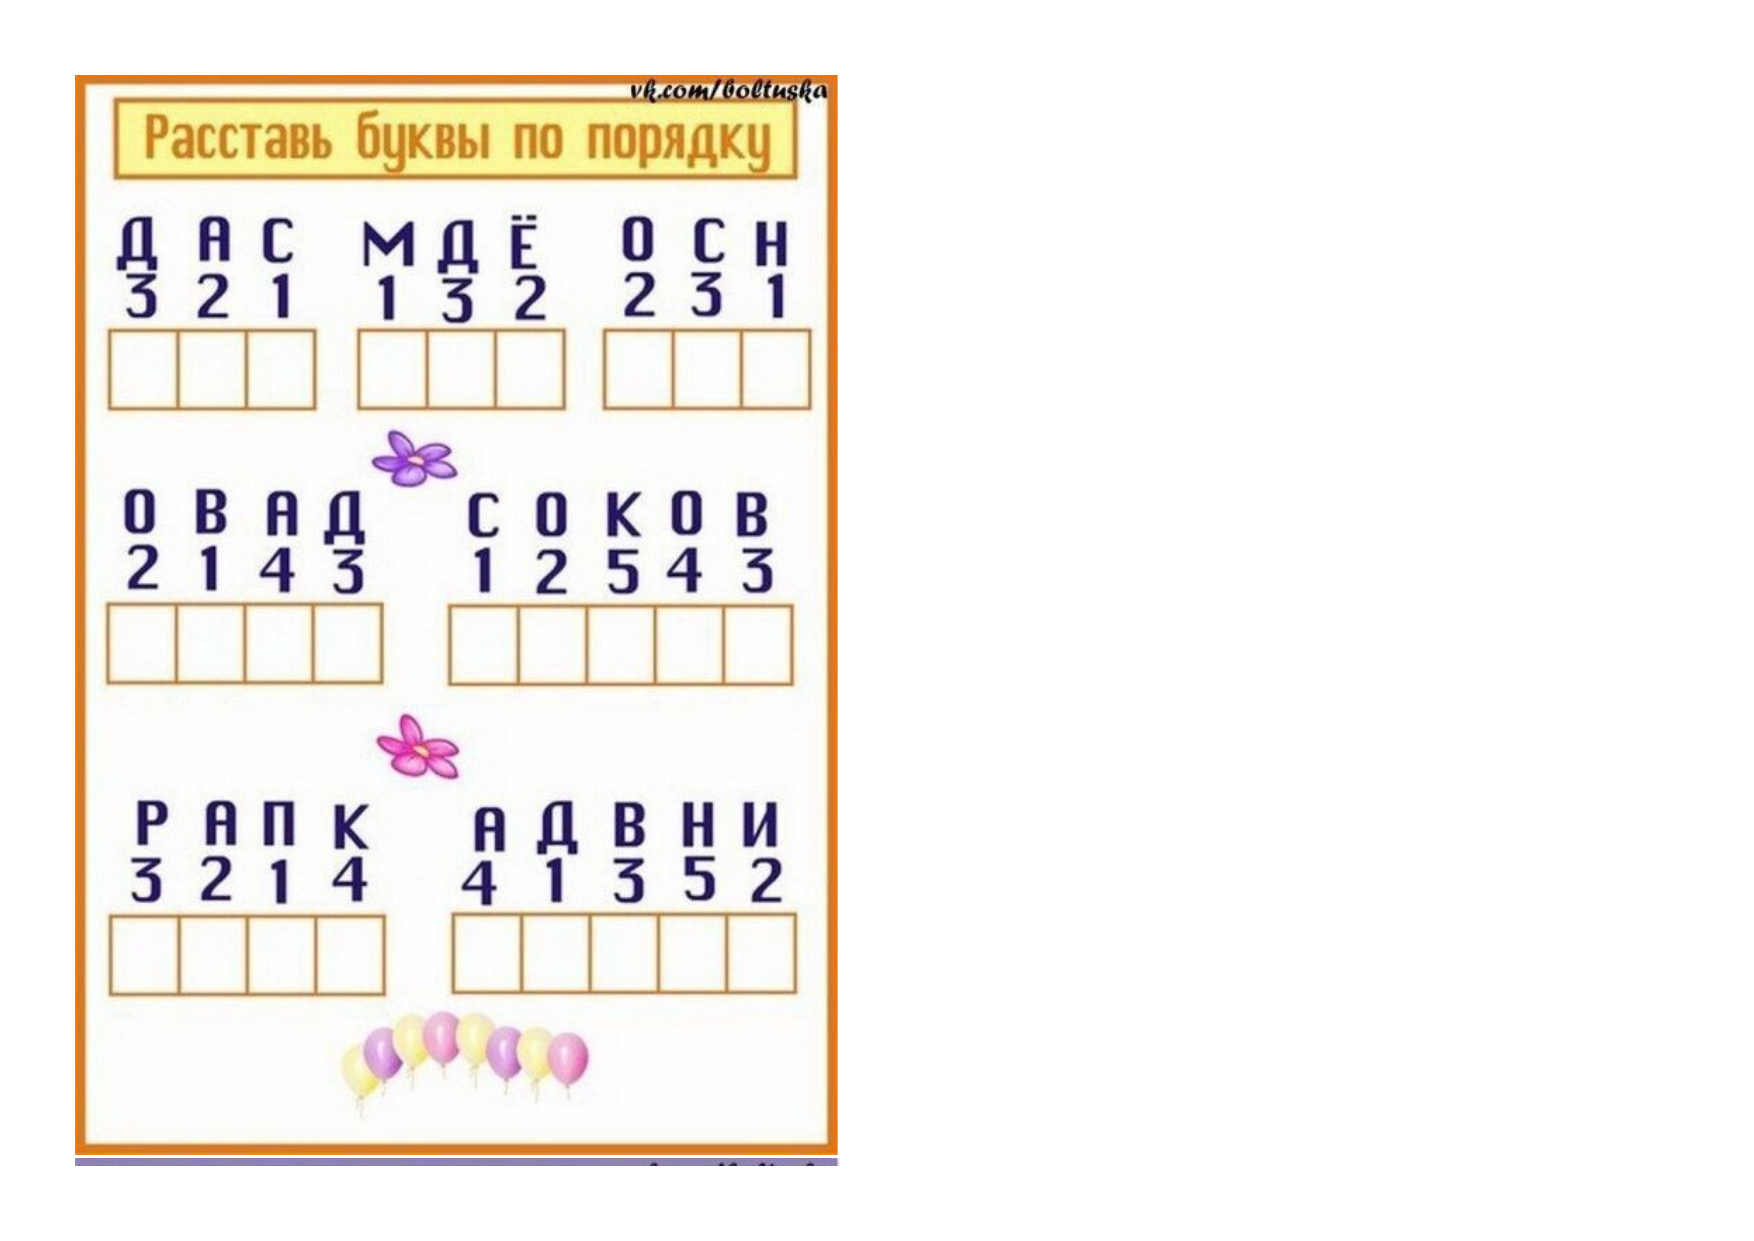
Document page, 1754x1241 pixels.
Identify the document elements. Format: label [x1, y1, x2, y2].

picture [75, 75, 838, 1155]
picture [75, 1158, 840, 1166]
